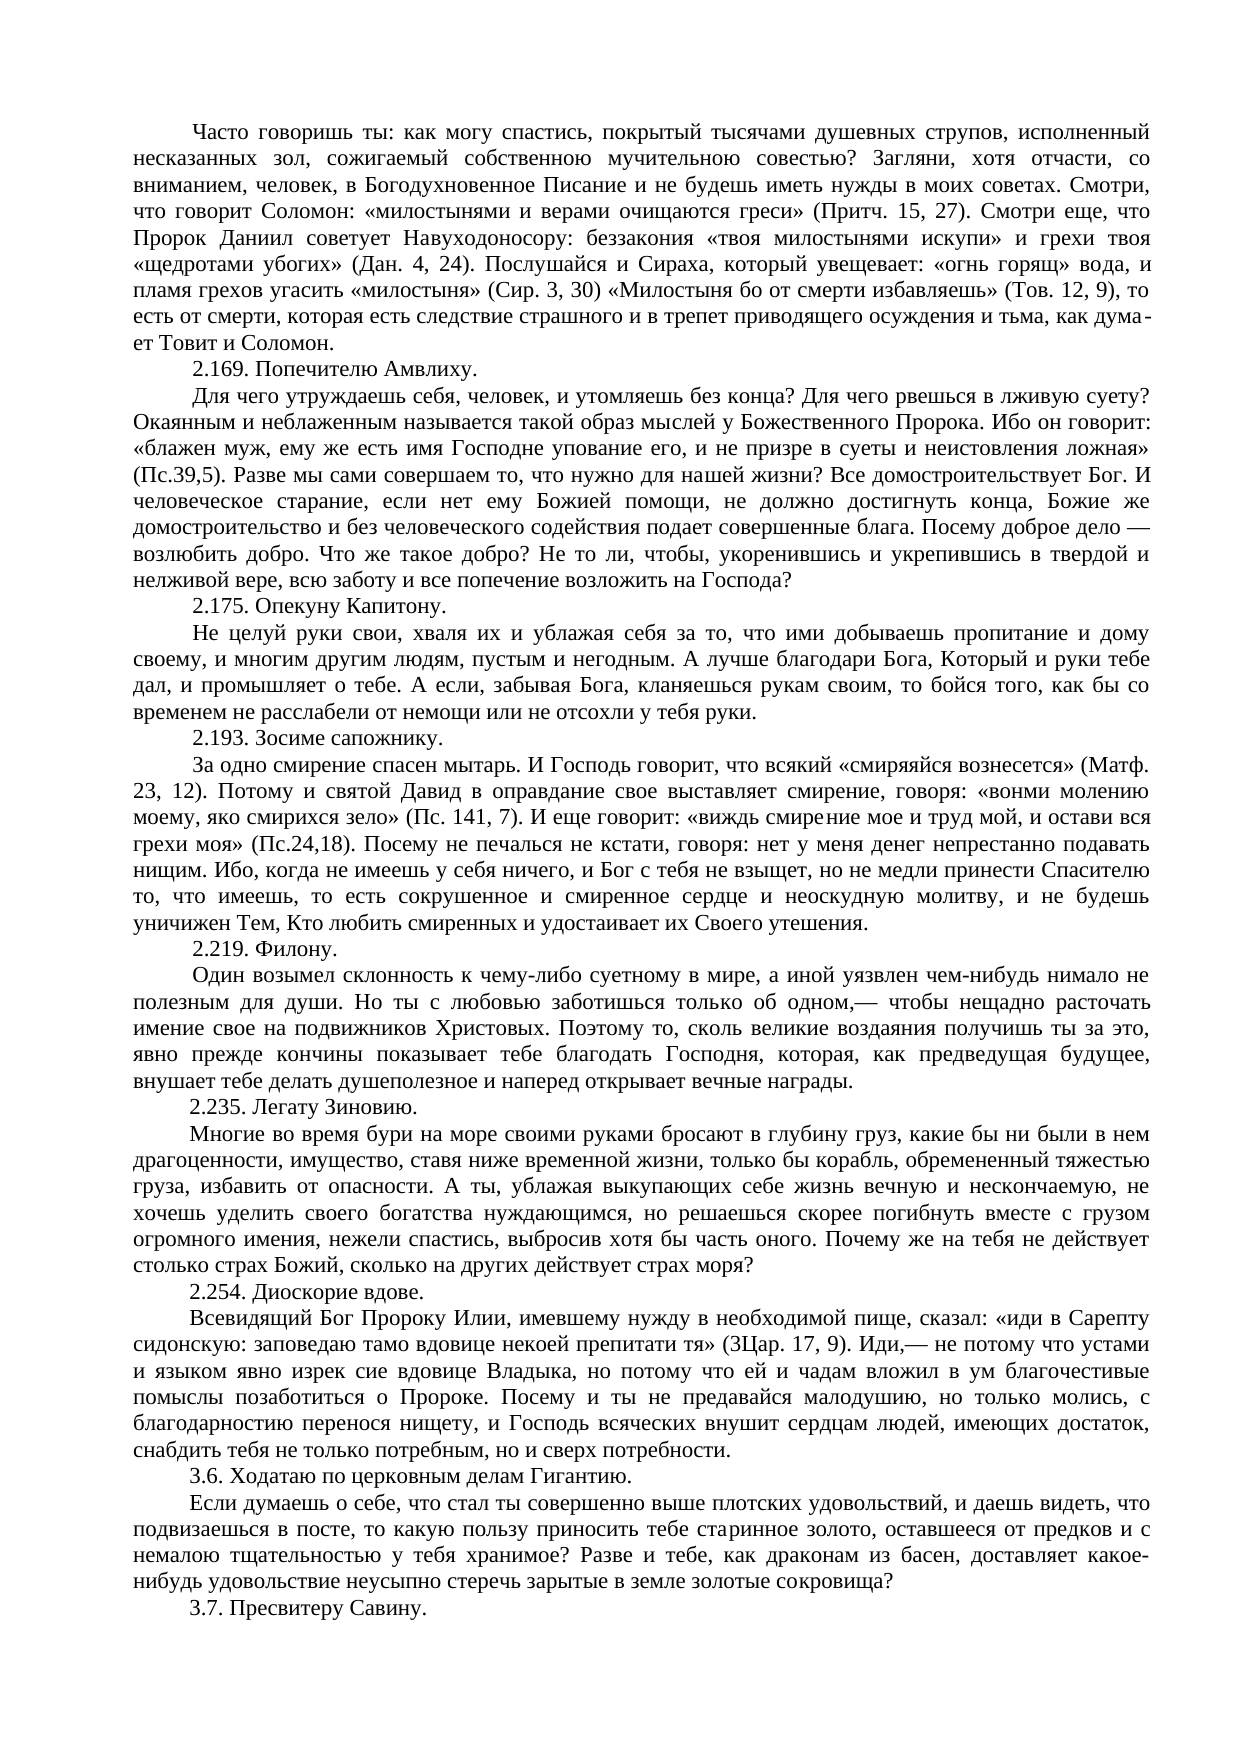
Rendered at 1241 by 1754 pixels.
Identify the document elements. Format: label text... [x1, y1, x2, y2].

text Многие во время бури на море своими руками бросают в глубину груз, какие бы ни были в нем драгоценности, имущество, ставя ниже временной жизни, только бы корабль, обремененный тяжестью груза, избавить от опасности. А ты, ублажая выкупающих себе жизнь вечную и нескончаемую, не хочешь уделить своего богатства нуждающимся, но решаешься скорее погибнуть вместе с грузом огромного имения, нежели спастись, выбросив хотя бы часть оного. Почему же на тебя не действует столько страх Божий, сколько на других действует страх моря? [133, 1119, 1152, 1278]
text 3.6. Ходатаю по церковным делам Гигантию. [133, 1462, 1152, 1488]
text Всевидящий Бог Пророку Илии, имевшему нужду в необходимой пище, сказал: «иди в Сарепту сидонскую: заповедаю тамо вдовице некоей препитати тя» (3Цар. 17, 9). Иди,— не потому что устами и языком явно изрек сие вдовице Владыка, но потому что ей и чадам вложил в ум благочестивые помыслы позаботиться о Пророке. Посему и ты не предавайся малодушию, но только молись, с благодарностию перенося нищету, и Господь всяческих внушит сердцам людей, имеющих достаток, снабдить тебя не только потребным, но и сверх потребности. [133, 1304, 1152, 1462]
text 3.7. Пресвитеру Савину. [133, 1594, 1152, 1620]
text Не целуй руки свои, хваля их и ублажая себя за то, что ими добываешь пропитание и дому своему, и многим другим людям, пустым и негодным. А лучше благодари Бога, Который и руки тебе дал, и промышляет о тебе. А если, забывая Бога, кланяешься рукам своим, то бойся того, как бы со временем не расслабели от немощи или не отсохли у тебя руки. [133, 619, 1152, 724]
text 2.175. Опекуну Капитону. [133, 592, 1152, 619]
text Часто говоришь ты: как могу спастись, покрытый тысячами душевных струпов, исполненный несказанных зол, сожигаемый собственною мучительною совестью? Загляни, хотя отчасти, со вниманием, человек, в Богодухновенное Писание и не будешь иметь нужды в моих советах. Смотри, что говорит Соломон: «милостынями и верами очищаются греси» (Притч. 15, 27). Смотри еще, что Пророк Даниил советует Навуходоносору: беззакония «твоя милостынями искупи» и грехи твоя «щедротами убогих» (Дан. 4, 24). Послушайся и Сираха, который увещевает: «огнь горящ» вода, и пламя грехов угасить «милостыня» (Сир. 3, 30) «Милостыня бо от смерти избавляешь» (Тов. 12, 9), то есть от смерти, которая есть следствие страшного и в трепет приводящего осуждения и тьма, как думает Товит и Соломон. [133, 118, 1152, 355]
text Один возымел склонность к чему-либо суетному в мире, а иной уязвлен чем-нибудь нимало не полезным для души. Но ты с любовью заботишься только об одном,— чтобы нещадно расточать имение свое на подвижников Христовых. Поэтому то, сколь великие воздаяния получишь ты за это, явно прежде кончины показывает тебе благодать Господня, которая, как предведущая будущее, внушает тебе делать душеполезное и наперед открывает вечные награды. [133, 961, 1152, 1093]
text Если думаешь о себе, что стал ты совершенно выше плотских удовольствий, и даешь видеть, что подвизаешься в посте, то какую пользу приносить тебе старинное золото, оставшееся от предков и с немалою тщательностью у тебя хранимое? Разве и тебе, как драконам из басен, доставляет какое-нибудь удовольствие неусыпно стеречь зарытые в земле золотые сокровища? [133, 1488, 1152, 1594]
text 2.169. Попечителю Амвлиху. [133, 355, 1152, 382]
text 2.235. Легату Зиновию. [133, 1093, 1152, 1119]
text 2.254. Диоскорие вдове. [133, 1278, 1152, 1304]
text За одно смирение спасен мытарь. И Господь говорит, что всякий «смиряяйся вознесется» (Матф. 23, 12). Потому и святой Давид в оправдание свое выставляет смирение, говоря: «вонми молению моему, яко смирихся зело» (Пс. 141, 7). И еще говорит: «виждь смирение мое и труд мой, и остави вся грехи моя» (Пс.24,18). Посему не печалься не кстати, говоря: нет у меня денег непрестанно подавать нищим. Ибо, когда не имеешь у себя ничего, и Бог с тебя не взыщет, но не медли принести Спасителю то, что имеешь, то есть сокрушенное и смиренное сердце и неоскудную молитву, и не будешь уничижен Тем, Кто любить смиренных и удостаивает их Своего утешения. [133, 751, 1152, 935]
text 2.219. Филону. [133, 935, 1152, 961]
text 2.193. Зосиме сапожнику. [133, 724, 1152, 751]
text Для чего утруждаешь себя, человек, и утомляешь без конца? Для чего рвешься в лживую суету? Окаянным и неблаженным называется такой образ мыслей у Божественного Пророка. Ибо он говорит: «блажен муж, ему же есть имя Господне упование его, и не призре в суеты и неистовления ложная» (Пс.39,5). Разве мы сами совершаем то, что нужно для нашей жизни? Все домостроительствует Бог. И человеческое старание, если нет ему Божией помощи, не должно достигнуть конца, Божие же домостроительство и без человеческого содействия подает совершенные блага. Посему доброе дело — возлюбить добро. Что же такое добро? Не то ли, чтобы, укоренившись и укрепившись в твердой и нелживой вере, всю заботу и все попечение возложить на Господа? [133, 382, 1152, 592]
